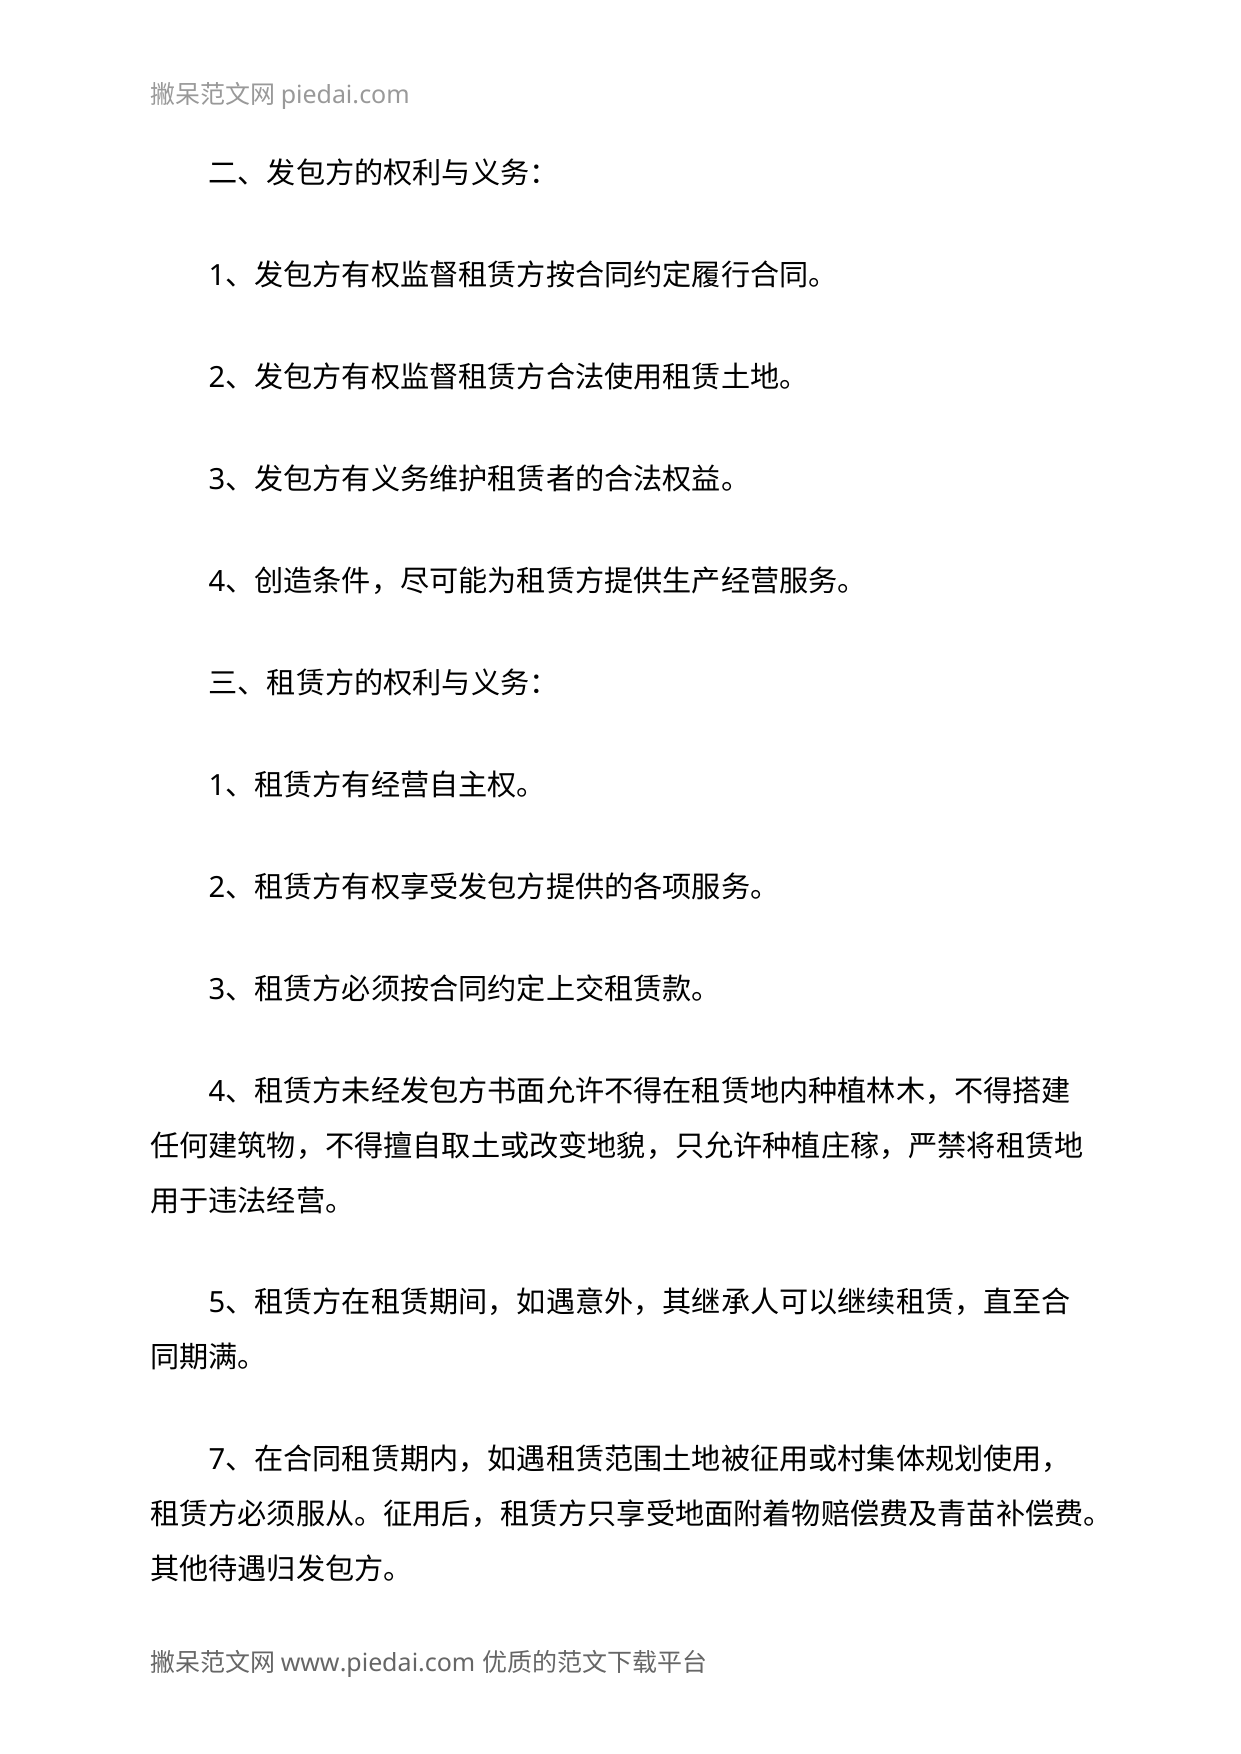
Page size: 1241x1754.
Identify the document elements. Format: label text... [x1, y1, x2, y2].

text 1、发包方有权监督租赁方按合同约定履行合同。 [150, 252, 1090, 294]
text 二、发包方的权利与义务： [150, 150, 1090, 192]
text 7、在合同租赁期内，如遇租赁范围土地被征用或村集体规划使用，租赁方必须服从。征用后，租赁方只享受地面附着物赔偿费及青苗补偿费。其他待遇归发包方。 [150, 1436, 1090, 1588]
text 5、租赁方在租赁期间，如遇意外，其继承人可以继续租赁，直至合同期满。 [150, 1279, 1090, 1376]
text 3、发包方有义务维护租赁者的合法权益。 [150, 456, 1090, 498]
text 2、发包方有权监督租赁方合法使用租赁土地。 [150, 354, 1090, 396]
text 三、租赁方的权利与义务： [150, 660, 1090, 702]
text 2、租赁方有权享受发包方提供的各项服务。 [150, 863, 1090, 906]
text 1、租赁方有经营自主权。 [150, 761, 1090, 804]
text 4、创造条件，尽可能为租赁方提供生产经营服务。 [150, 558, 1090, 600]
text 3、租赁方必须按合同约定上交租赁款。 [150, 965, 1090, 1008]
text 4、租赁方未经发包方书面允许不得在租赁地内种植林木，不得搭建任何建筑物，不得擅自取土或改变地貌，只允许种植庄稼，严禁将租赁地用于违法经营。 [150, 1067, 1090, 1219]
